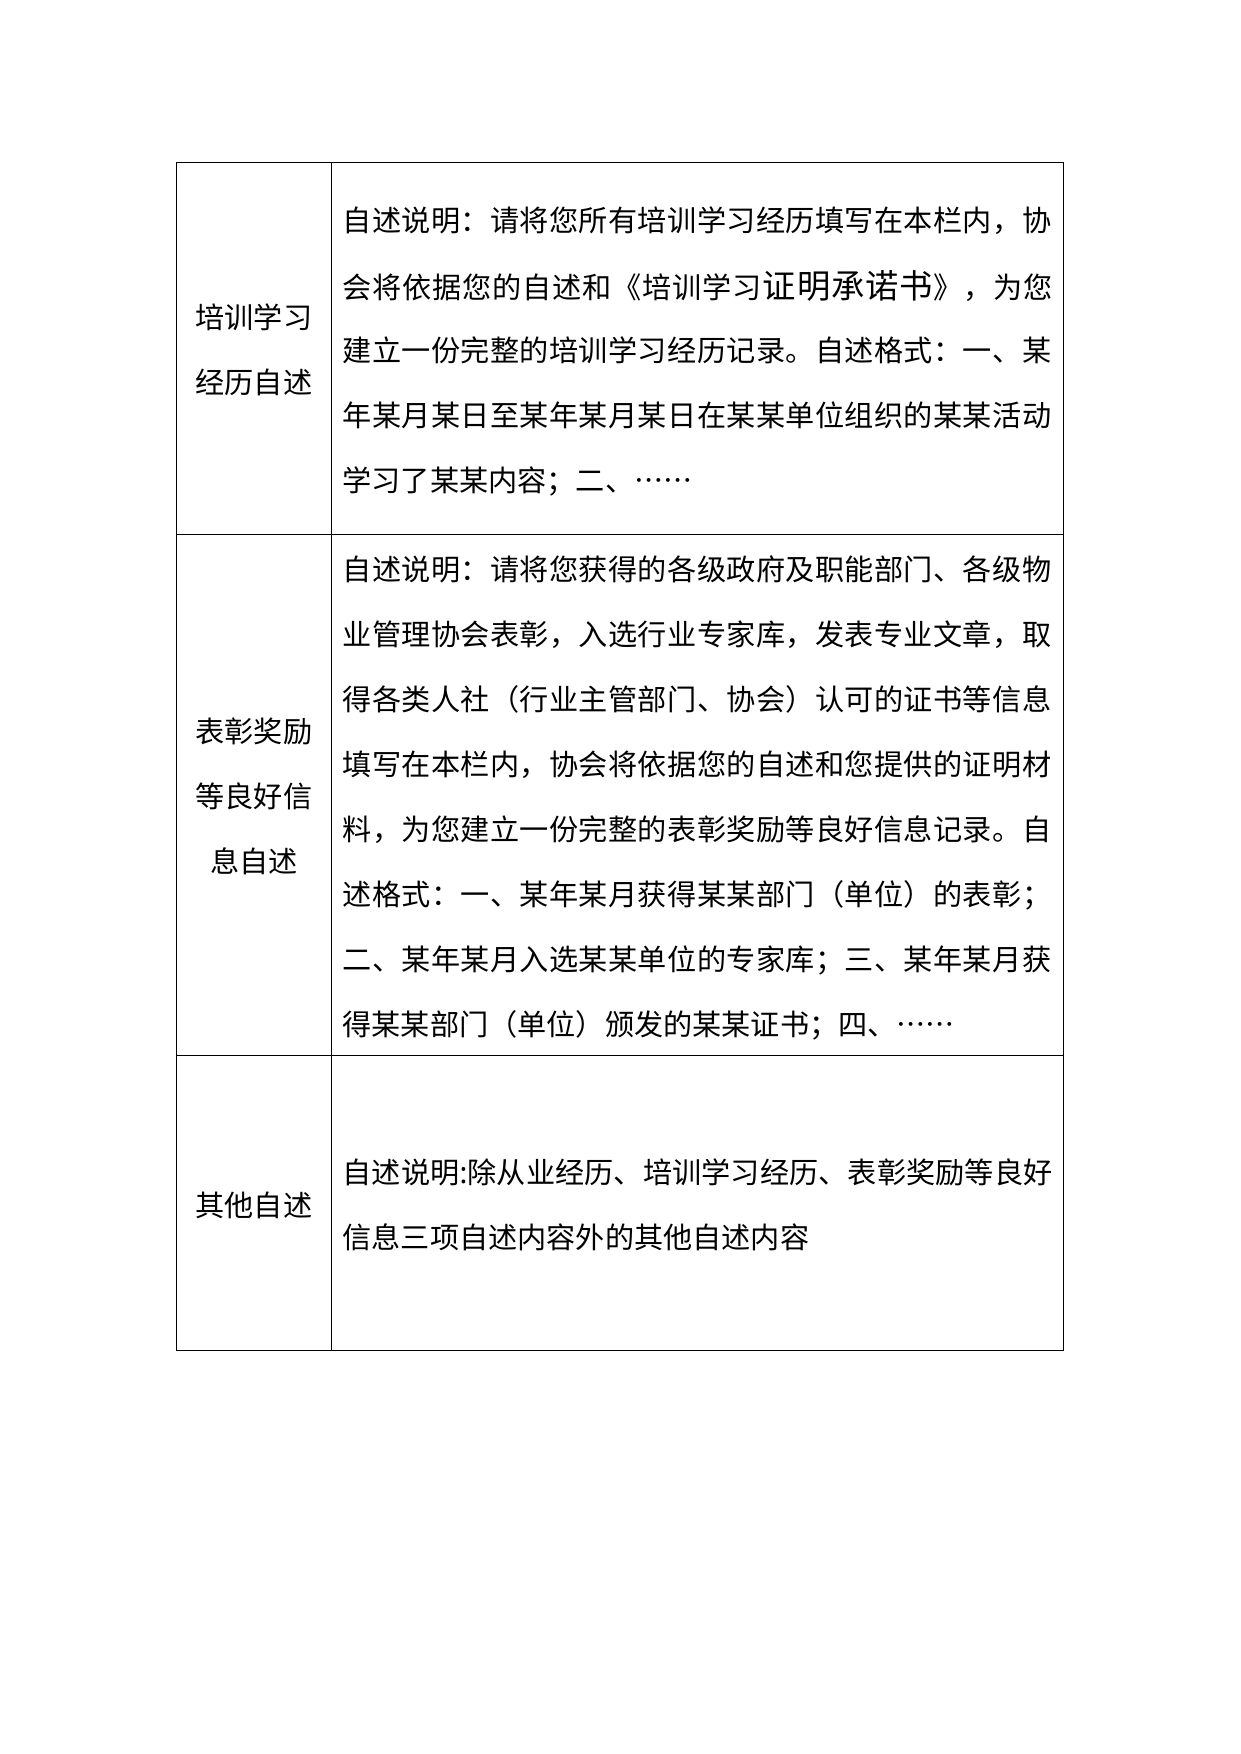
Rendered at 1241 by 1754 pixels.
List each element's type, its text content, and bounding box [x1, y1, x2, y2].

table_cell 自述说明：请将您所有培训学习经历填写在本栏内，协会将依据您的自述和《培训学习证明承诺书》，为您建立一份完整的培训学习经历记录。自述格式：一、某年某月某日至某年某月某日在某某单位组织的某某活动学习了某某内容；二、…… [332, 163, 1063, 534]
table_cell 培训学习经历自述 [177, 163, 331, 534]
table_cell 表彰奖励等良好信息自述 [177, 535, 331, 1055]
table_cell 自述说明:除从业经历、培训学习经历、表彰奖励等良好信息三项自述内容外的其他自述内容 [332, 1056, 1063, 1350]
table_cell 自述说明：请将您获得的各级政府及职能部门、各级物业管理协会表彰，入选行业专家库，发表专业文章，取得各类人社（行业主管部门、协会）认可的证书等信息填写在本栏内，协会将依据您的自述和您提供的证明材料，为您建立一份完整的表彰奖励等良好信息记录。自述格式：一、某年某月获得某某部门（单位）的表彰；二、某年某月入选某某单位的专家库；三、某年某月获得某某部门（单位）颁发的某某证书；四、…… [332, 535, 1063, 1055]
table_cell 其他自述 [177, 1056, 331, 1350]
